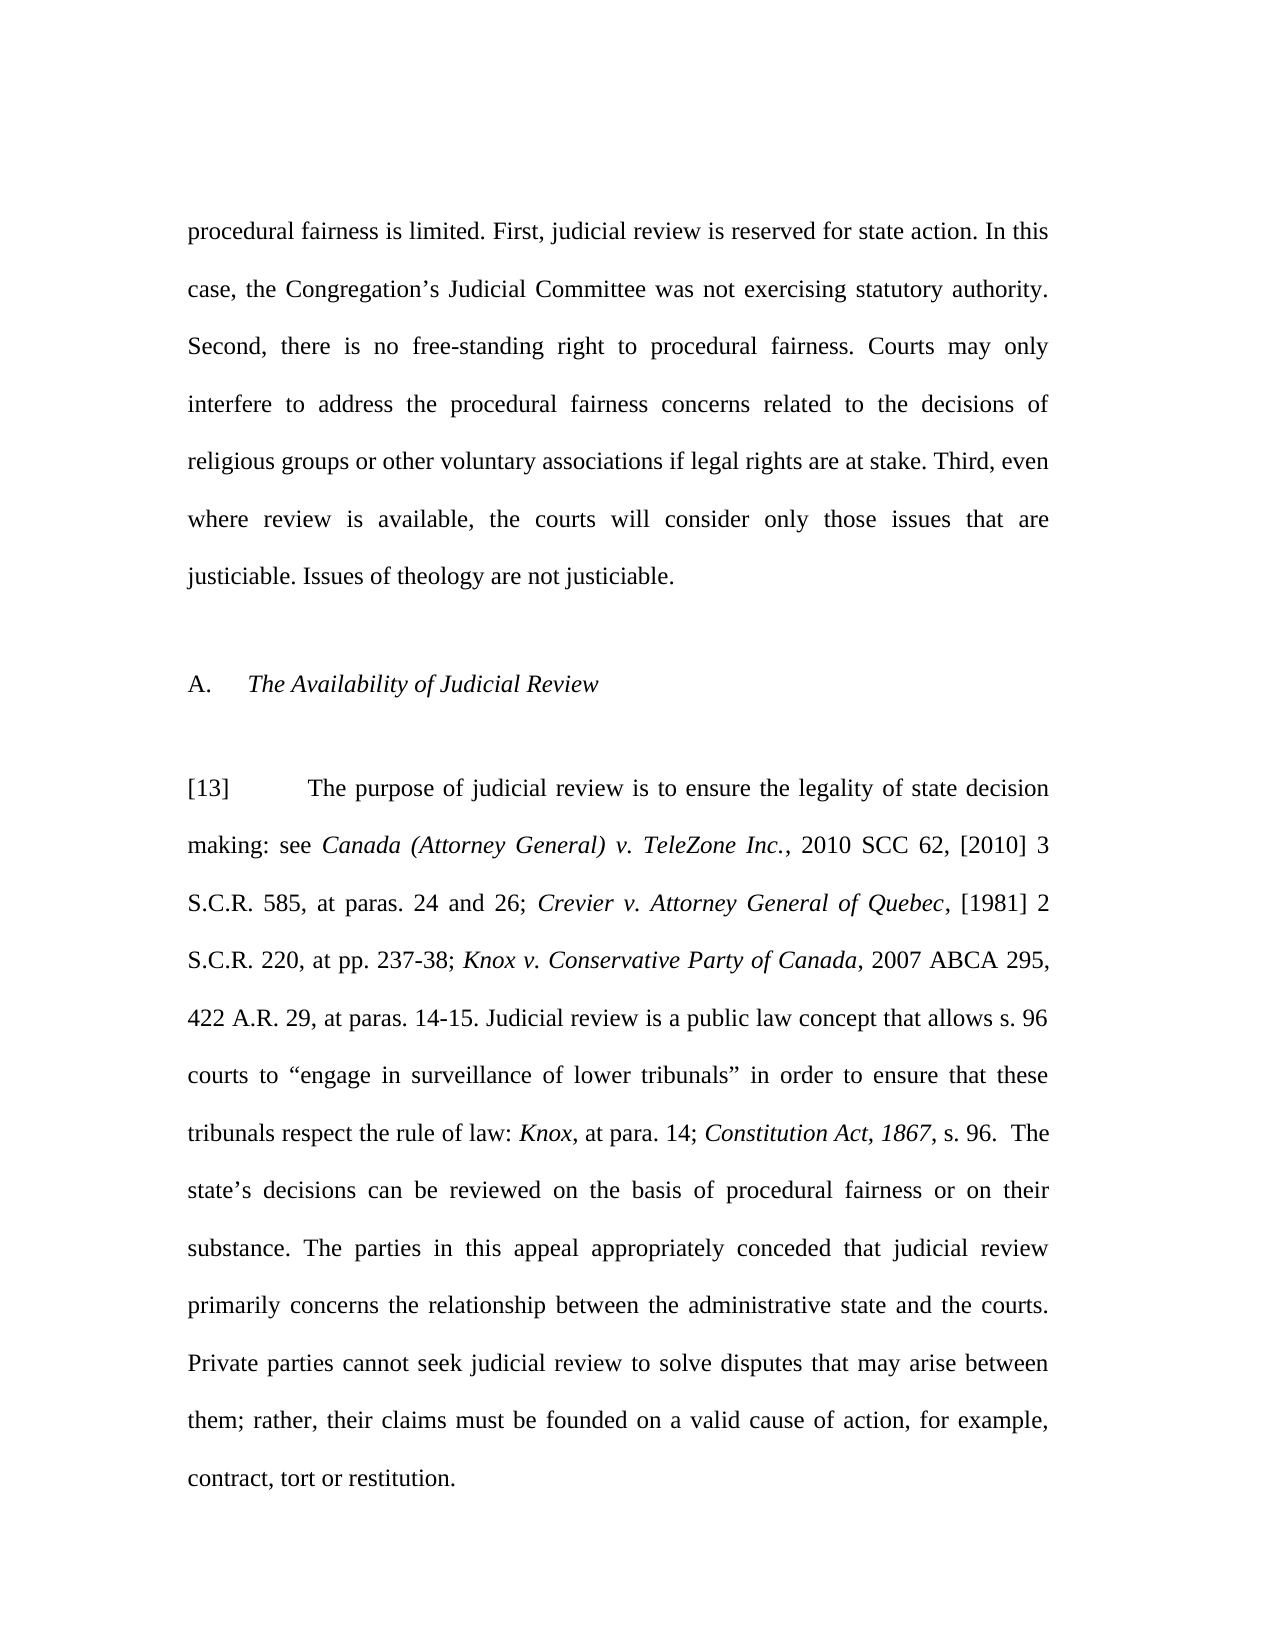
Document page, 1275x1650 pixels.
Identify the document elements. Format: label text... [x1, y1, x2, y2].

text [187, 216, 1050, 590]
text The purpose of judicial review is to ensure the legality of state decision making: see Canada (Attorney General) v. TeleZone Inc., 2010 SCC 62, [2010] 3 S.C.R. 585, at paras. 24 and 26; Crevier v. Attorney General of Quebec, [1981] 2 S.C.R. 220, at pp. 237-38; Knox v. Conservative Party of Canada, 2007 ABCA 295, 422 A.R. 29, at paras. 14-15. Judicial review is a public law concept that allows s. 96 courts to “engage in surveillance of lower tribunals” in order to ensure that these tribunals respect the rule of law: Knox, at para. 14; Constitution Act, 1867, s. 96. The state’s decisions can be reviewed on the basis of procedural fairness or on their substance. The parties in this appeal appropriately conceded that judicial review primarily concerns the relationship between the administrative state and the courts. Private parties cannot seek judicial review to solve disputes that may arise between them; rather, their claims must be founded on a valid cause of action, for example, contract, tort or restitution. [187, 773, 1050, 1491]
title The Availability of Judicial Review [187, 669, 1050, 698]
